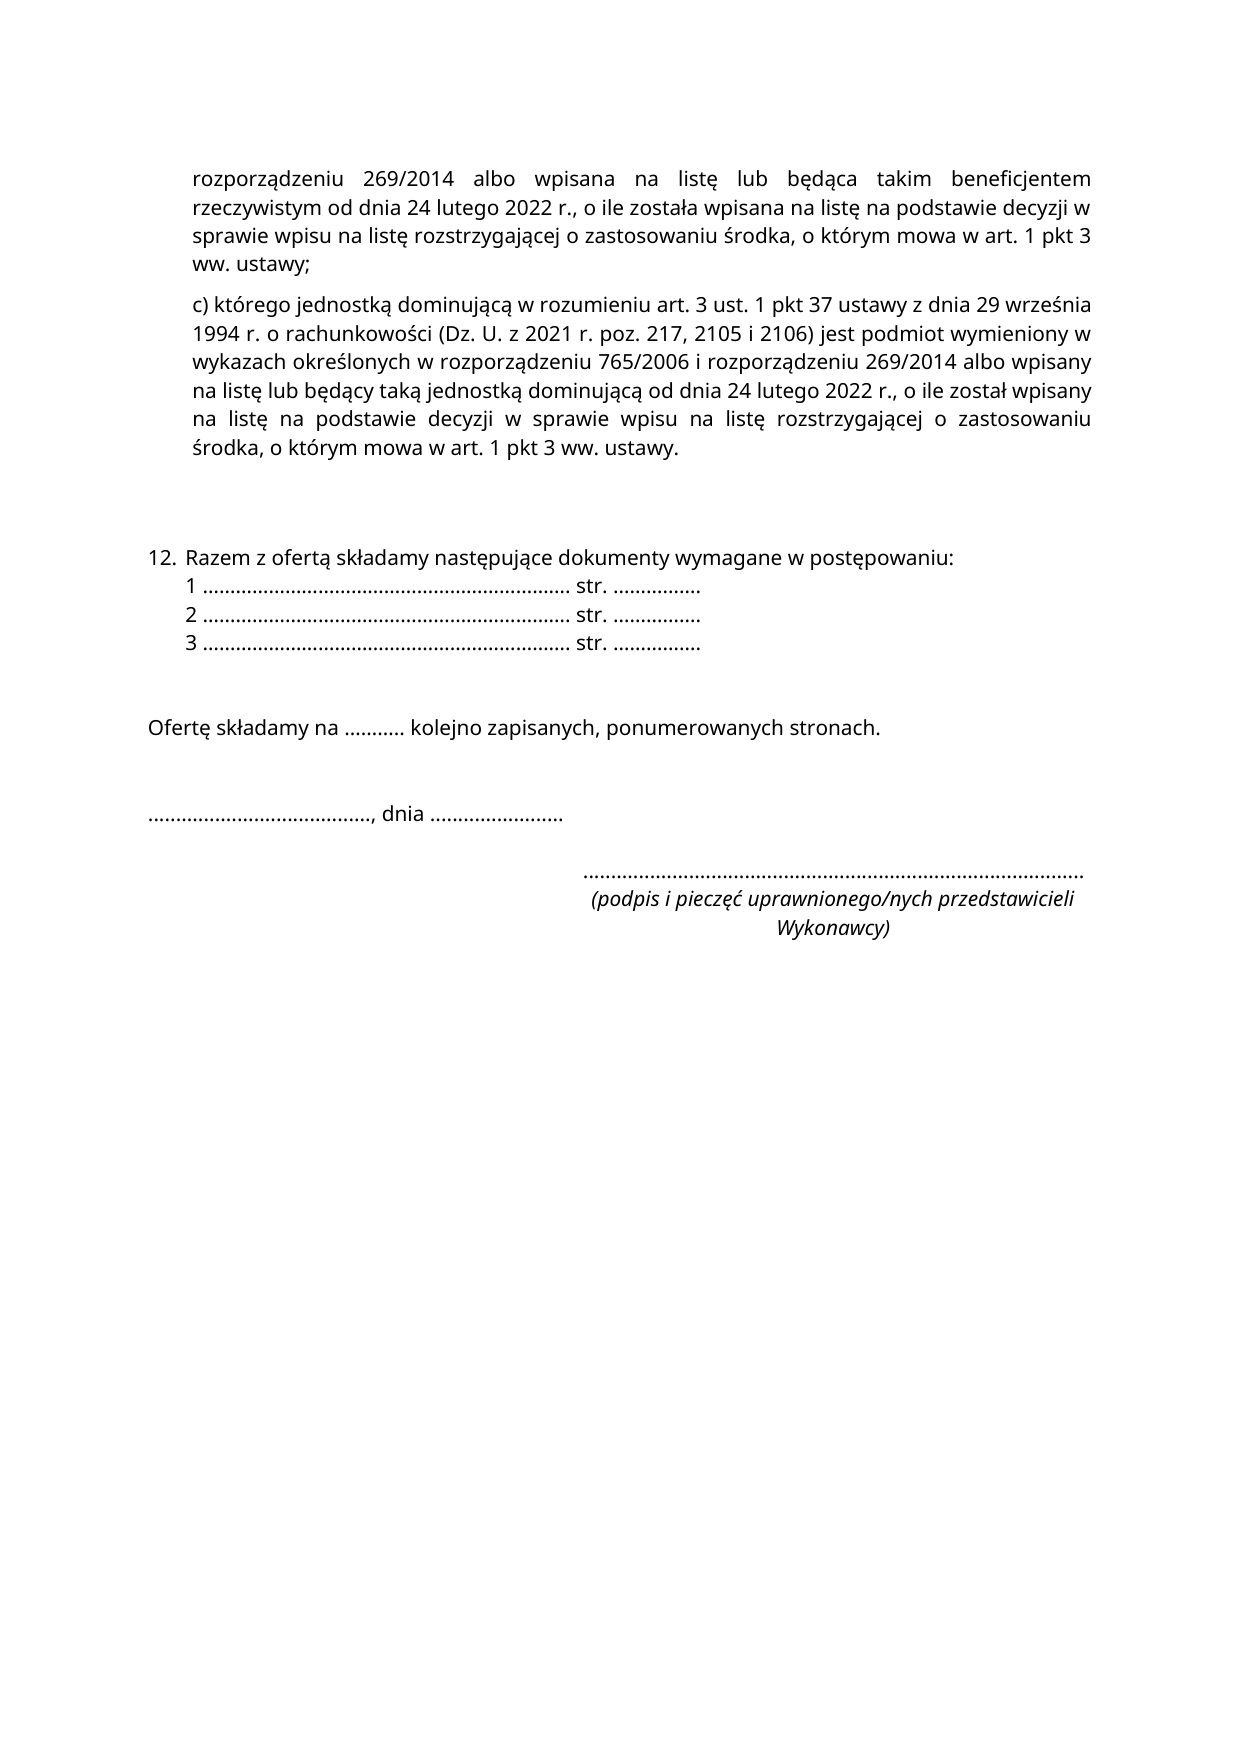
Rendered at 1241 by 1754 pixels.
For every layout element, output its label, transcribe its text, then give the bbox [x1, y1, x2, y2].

text .......................................................................................... [576, 856, 1092, 884]
text 3 …………………………………………………………. str. ……………. [185, 628, 1092, 657]
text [192, 164, 1092, 278]
text (podpis i pieczęć uprawnionego/nych przedstawicieli Wykonawcy) [576, 884, 1092, 941]
text 2 …………………………………………………………. str. ……………. [185, 600, 1092, 628]
text c) którego jednostką dominującą w rozumieniu art. 3 ust. 1 pkt 37 ustawy z dnia 29 września 1994 r. o rachunkowości (Dz. U. z 2021 r. poz. 217, 2105 i 2106) jest podmiot wymieniony w wykazach określonych w rozporządzeniu 765/2006 i rozporządzeniu 269/2014 albo wpisany na listę lub będący taką jednostką dominującą od dnia 24 lutego 2022 r., o ile został wpisany na listę na podstawie decyzji w sprawie wpisu na listę rozstrzygającej o zastosowaniu środka, o którym mowa w art. 1 pkt 3 ww. ustawy. [192, 290, 1092, 461]
list Razem z ofertą składamy następujące dokumenty wymagane w postępowaniu: [148, 543, 1092, 571]
text Ofertę składamy na ……….. kolejno zapisanych, ponumerowanych stronach. [148, 713, 1092, 742]
text ........................................, dnia ........................ [148, 799, 1092, 827]
text 1 …………………………………………………………. str. ……………. [149, 571, 1092, 600]
